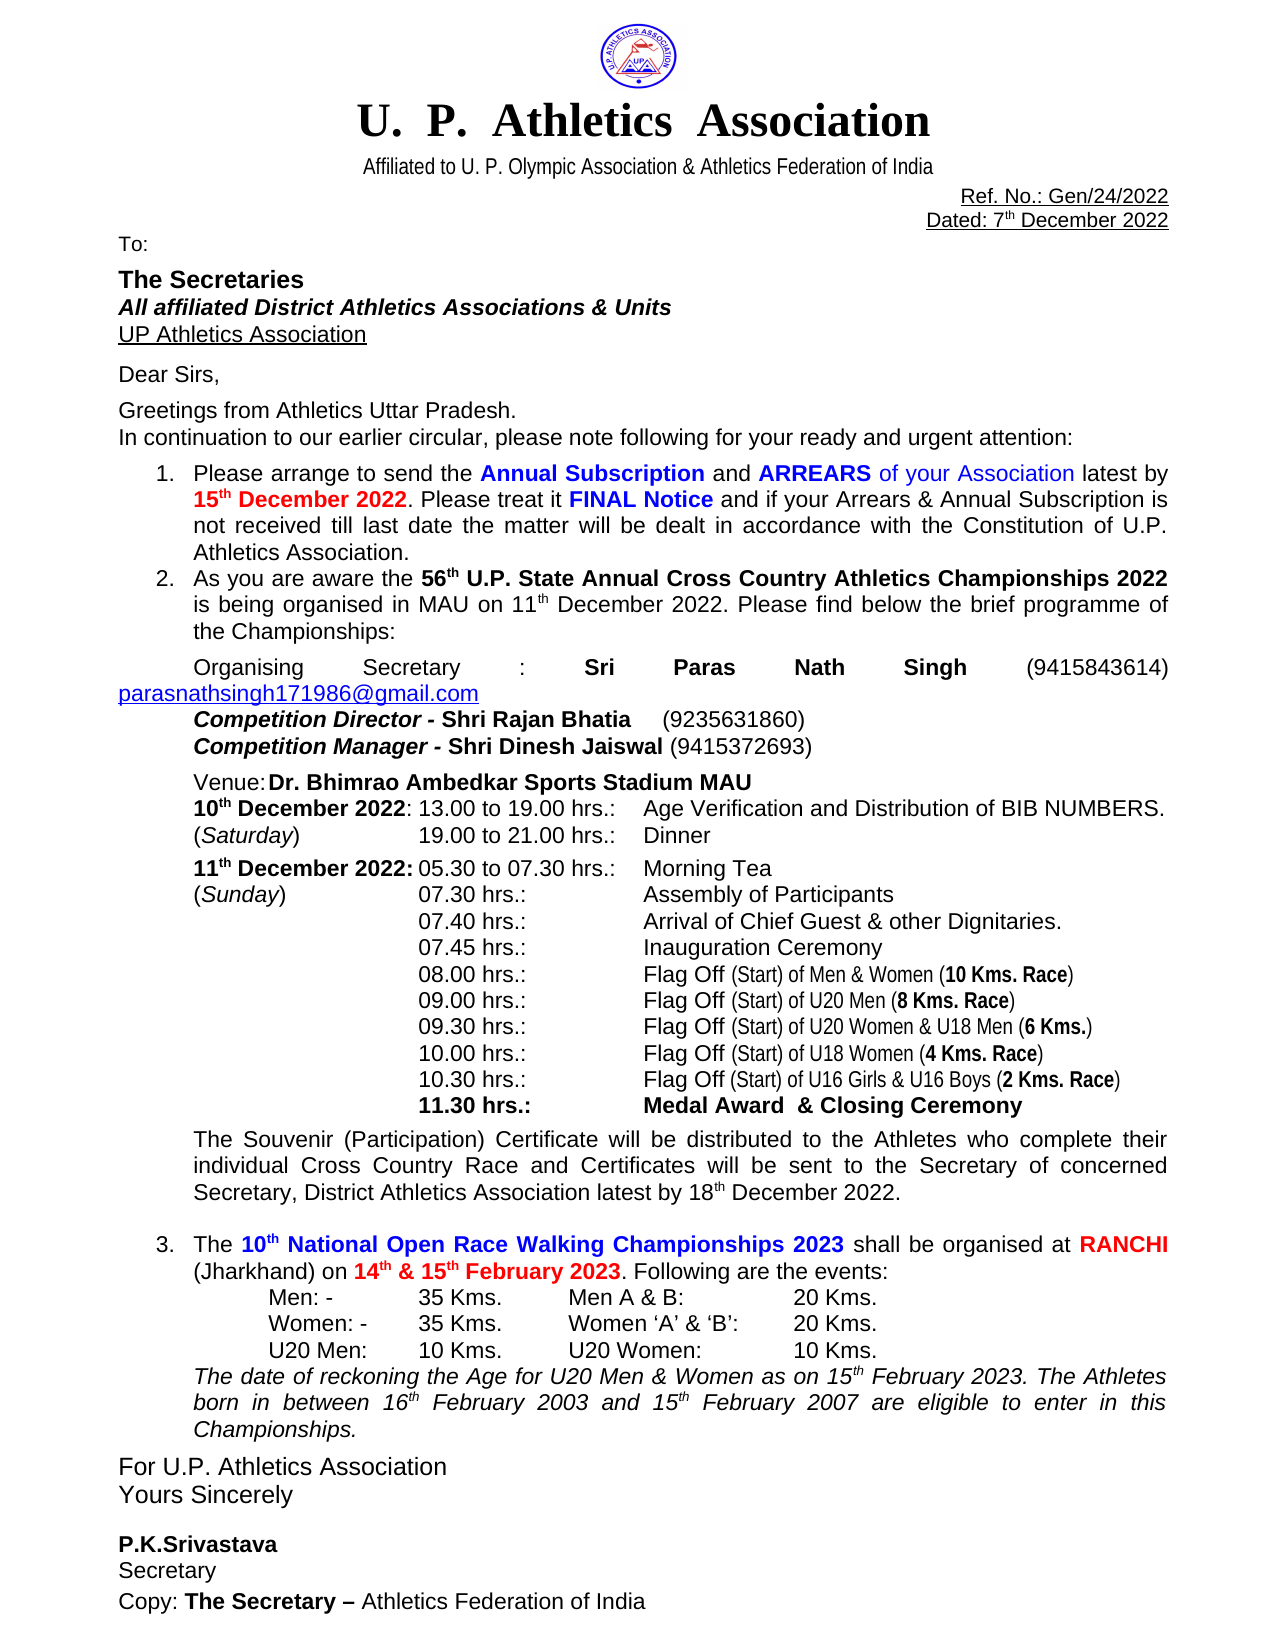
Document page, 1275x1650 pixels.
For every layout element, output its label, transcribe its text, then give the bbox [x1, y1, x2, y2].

list The Souvenir (Participation) Certificate will be distributed to the Athletes who complete their individual Cross Country Race and Certificates will be sent to the Secretary of concerned Secretary, District Athletics Association latest by 18th December 2022. [193, 1126, 1169, 1231]
list 08.00 hrs.: Flag Off (Start) of Men & Women (10 Kms. Race) [193, 961, 1169, 987]
list As you are aware the 56th U.P. State Annual Cross Country Athletics Championships 2022 is being organised in MAU on 11th December 2022. Please find below the brief programme of the Championships: [156, 565, 1169, 644]
text To: [118, 232, 1169, 256]
text Competition Manager - Shri Dinesh Jaiswal (9415372693) [118, 733, 1169, 759]
text Organising Secretary : Sri Paras Nath Singh (9415843614) parasnathsingh171986@gmail.com [118, 654, 1169, 706]
list Please arrange to send the Annual Subscription and ARREARS of your Association latest by 15th December 2022. Please treat it FINAL Notice and if your Arrears & Annual Subscription is not received till last date the matter will be dealt in accordance with the Constitution of U.P. Athletics Association. [156, 459, 1169, 565]
list Venue: Dr. Bhimrao Ambedkar Sports Stadium MAU [193, 769, 1169, 795]
text Secretary [118, 1557, 1169, 1583]
list 07.40 hrs.: Arrival of Chief Guest & other Dignitaries. [193, 908, 1169, 934]
text For U.P. Athletics Association [118, 1452, 1169, 1481]
text The Secretaries [118, 265, 1169, 294]
list 09.00 hrs.: Flag Off (Start) of U20 Men (8 Kms. Race) [193, 987, 1169, 1013]
text Dear Sirs, [118, 361, 1169, 388]
list Men: - 35 Kms. Men A & B: 20 Kms. [193, 1284, 1169, 1310]
text Yours Sincerely [118, 1481, 1169, 1509]
list 10th December 2022: 13.00 to 19.00 hrs.: Age Verification and Distribution of BIB NUMBERS. [193, 795, 1169, 822]
text Copy: The Secretary – Athletics Federation of India [118, 1588, 1169, 1615]
list 10.00 hrs.: Flag Off (Start) of U18 Women (4 Kms. Race) [193, 1039, 1169, 1066]
list 11.30 hrs.: Medal Award & Closing Ceremony [193, 1092, 1169, 1119]
text UP Athletics Association [118, 321, 1169, 347]
list The date of reckoning the Age for U20 Men & Women as on 15th February 2023. The Athletes born in between 16th February 2003 and 15th February 2007 are eligible to enter in this Championships. [193, 1363, 1169, 1442]
list 09.30 hrs.: Flag Off (Start) of U20 Women & U18 Men (6 Kms.) [193, 1013, 1169, 1039]
text Greetings from Athletics Uttar Pradesh. [118, 397, 1169, 423]
list (Sunday) 07.30 hrs.: Assembly of Participants [193, 881, 1169, 908]
text Competition Director - Shri Rajan Bhatia (9235631860) [118, 706, 1169, 733]
list U20 Men: 10 Kms. U20 Women: 10 Kms. [193, 1337, 1169, 1363]
subtitle U. P. Athletics Association [118, 91, 1169, 146]
list Women: - 35 Kms. Women ‘A’ & ‘B’: 20 Kms. [193, 1310, 1169, 1337]
list (Saturday) 19.00 to 21.00 hrs.: Dinner [193, 822, 1169, 848]
list 10.30 hrs.: Flag Off (Start) of U16 Girls & U16 Boys (2 Kms. Race) [193, 1066, 1169, 1092]
text All affiliated District Athletics Associations & Units [118, 294, 1169, 321]
list 11th December 2022: 05.30 to 07.30 hrs.: Morning Tea [193, 855, 1169, 881]
text Dated: 7th December 2022 [118, 208, 1169, 232]
text P.K.Srivastava [118, 1531, 1169, 1557]
text Affiliated to U. P. Olympic Association & Athletics Federation of India [118, 153, 1169, 179]
text Ref. No.: Gen/24/2022 [118, 184, 1169, 208]
text In continuation to our earlier circular, please note following for your ready and urgent attention: [118, 423, 1169, 450]
list 07.45 hrs.: Inauguration Ceremony [193, 934, 1169, 961]
list The 10th National Open Race Walking Championships 2023 shall be organised at RANCHI (Jharkhand) on 14th & 15th February 2023. Following are the events: [156, 1231, 1169, 1284]
